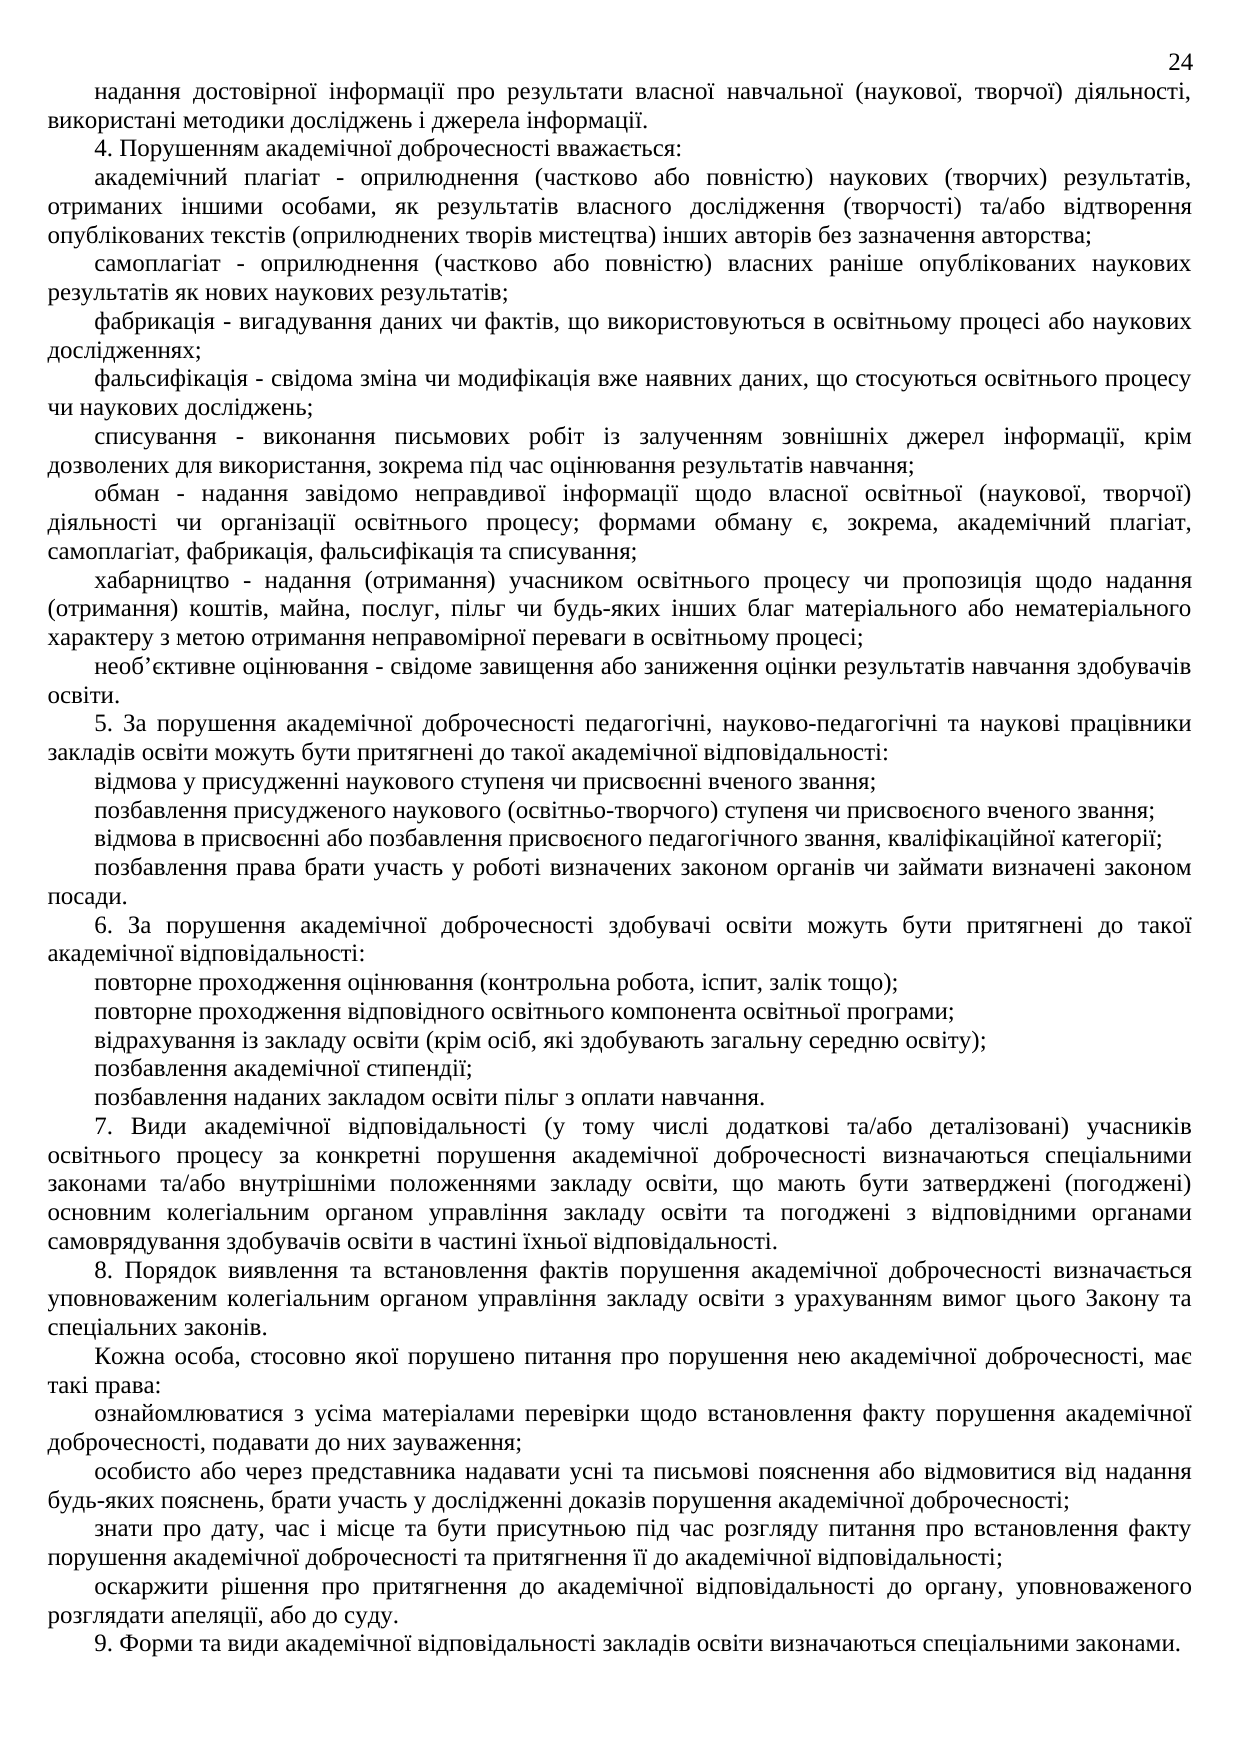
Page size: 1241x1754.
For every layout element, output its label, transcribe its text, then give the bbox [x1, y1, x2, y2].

text відрахування із закладу освіти (крім осіб, які здобувають загальну середню освіту); [47, 1025, 1193, 1053]
text повторне проходження оцінювання (контрольна робота, іспит, залік тощо); [47, 967, 1193, 996]
text Кожна особа, стосовно якої порушено питання про порушення нею академічної доброчесності, має такі права: [47, 1341, 1193, 1398]
text повторне проходження відповідного освітнього компонента освітньої програми; [47, 996, 1193, 1025]
text самоплагіат - оприлюднення (частково або повністю) власних раніше опублікованих наукових результатів як нових наукових результатів; [47, 248, 1193, 306]
text 7. Види академічної відповідальності (у тому числі додаткові та/або деталізовані) учасників освітнього процесу за конкретні порушення академічної доброчесності визначаються спеціальними законами та/або внутрішніми положеннями закладу освіти, що мають бути затверджені (погоджені) основним колегіальним органом управління закладу освіти та погоджені з відповідними органами самоврядування здобувачів освіти в частині їхньої відповідальності. [47, 1111, 1193, 1255]
text обман - надання завідомо неправдивої інформації щодо власної освітньої (наукової, творчої) діяльності чи організації освітнього процесу; формами обману є, зокрема, академічний плагіат, самоплагіат, фабрикація, фальсифікація та списування; [47, 478, 1193, 565]
text необ’єктивне оцінювання - свідоме завищення або заниження оцінки результатів навчання здобувачів освіти. [47, 651, 1193, 708]
text надання достовірної інформації про результати власної навчальної (наукової, творчої) діяльності, використані методики досліджень і джерела інформації. [47, 76, 1193, 133]
text позбавлення наданих закладом освіти пільг з оплати навчання. [47, 1082, 1193, 1111]
text 4. Порушенням академічної доброчесності вважається: [47, 133, 1193, 162]
text відмова у присудженні наукового ступеня чи присвоєнні вченого звання; [47, 766, 1193, 795]
text позбавлення права брати участь у роботі визначених законом органів чи займати визначені законом посади. [47, 852, 1193, 910]
text ознайомлюватися з усіма матеріалами перевірки щодо встановлення факту порушення академічної доброчесності, подавати до них зауваження; [47, 1398, 1193, 1456]
text знати про дату, час і місце та бути присутньою під час розгляду питання про встановлення факту порушення академічної доброчесності та притягнення її до академічної відповідальності; [47, 1513, 1193, 1571]
text списування - виконання письмових робіт із залученням зовнішніх джерел інформації, крім дозволених для використання, зокрема під час оцінювання результатів навчання; [47, 421, 1193, 478]
text 8. Порядок виявлення та встановлення фактів порушення академічної доброчесності визначається уповноваженим колегіальним органом управління закладу освіти з урахуванням вимог цього Закону та спеціальних законів. [47, 1255, 1193, 1341]
text фабрикація - вигадування даних чи фактів, що використовуються в освітньому процесі або наукових дослідженнях; [47, 306, 1193, 363]
text відмова в присвоєнні або позбавлення присвоєного педагогічного звання, кваліфікаційної категорії; [47, 823, 1193, 852]
text академічний плагіат - оприлюднення (частково або повністю) наукових (творчих) результатів, отриманих іншими особами, як результатів власного дослідження (творчості) та/або відтворення опублікованих текстів (оприлюднених творів мистецтва) інших авторів без зазначення авторства; [47, 162, 1193, 248]
text особисто або через представника надавати усні та письмові пояснення або відмовитися від надання будь-яких пояснень, брати участь у дослідженні доказів порушення академічної доброчесності; [47, 1456, 1193, 1513]
text оскаржити рішення про притягнення до академічної відповідальності до органу, уповноваженого розглядати апеляції, або до суду. [47, 1571, 1193, 1628]
text 5. За порушення академічної доброчесності педагогічні, науково-педагогічні та наукові працівники закладів освіти можуть бути притягнені до такої академічної відповідальності: [47, 708, 1193, 766]
text позбавлення присудженого наукового (освітньо-творчого) ступеня чи присвоєного вченого звання; [47, 795, 1193, 823]
text позбавлення академічної стипендії; [47, 1053, 1193, 1082]
text 9. Форми та види академічної відповідальності закладів освіти визначаються спеціальними законами. [47, 1628, 1193, 1657]
text фальсифікація - свідома зміна чи модифікація вже наявних даних, що стосуються освітнього процесу чи наукових досліджень; [47, 363, 1193, 421]
text хабарництво - надання (отримання) учасником освітнього процесу чи пропозиція щодо надання (отримання) коштів, майна, послуг, пільг чи будь-яких інших благ матеріального або нематеріального характеру з метою отримання неправомірної переваги в освітньому процесі; [47, 565, 1193, 651]
text 6. За порушення академічної доброчесності здобувачі освіти можуть бути притягнені до такої академічної відповідальності: [47, 910, 1193, 967]
